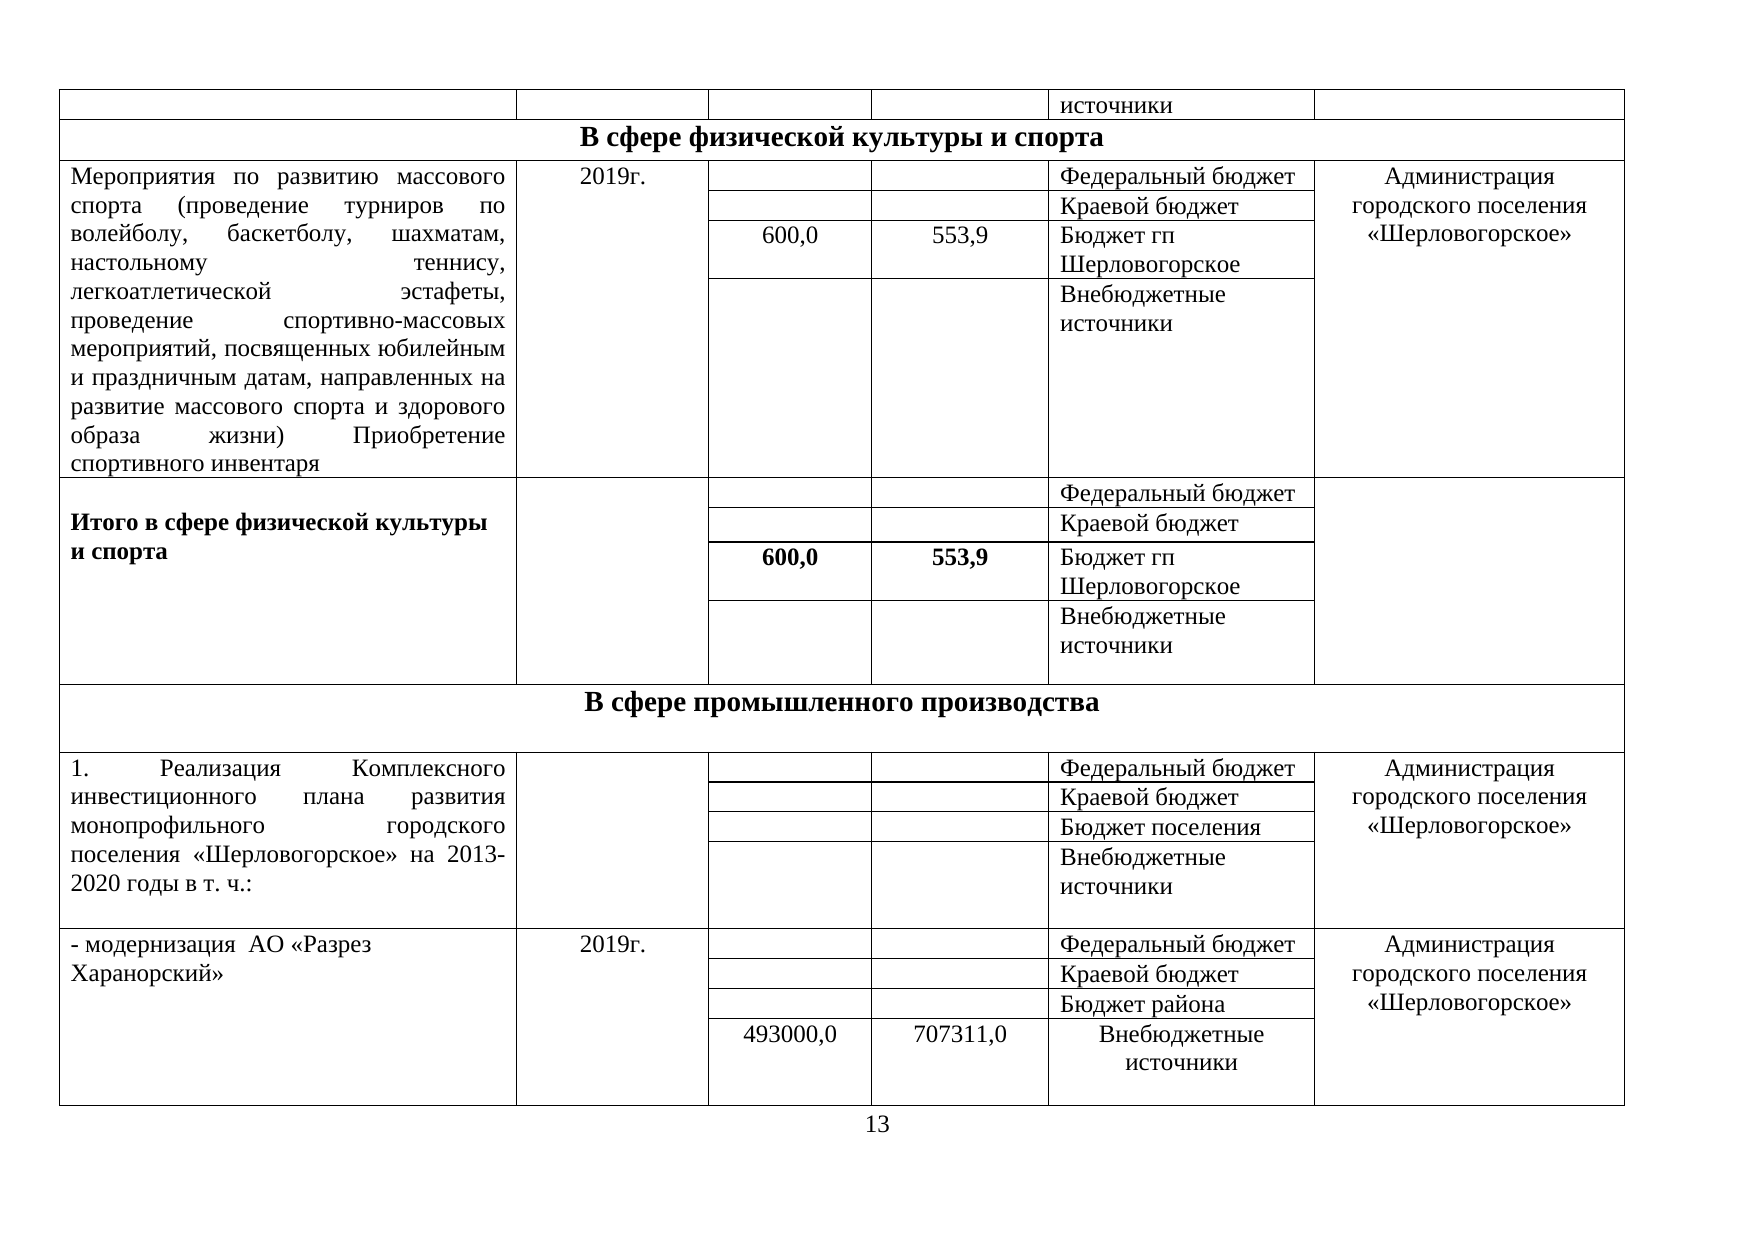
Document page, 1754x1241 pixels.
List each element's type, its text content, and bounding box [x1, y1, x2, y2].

table_cell [872, 161, 1048, 190]
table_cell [1049, 90, 1314, 118]
table_cell Итого в сфере физической культуры и спорта [60, 478, 516, 683]
table_cell [872, 783, 1048, 811]
table_cell [517, 478, 708, 683]
table_cell [517, 753, 708, 928]
table_cell [872, 989, 1048, 1018]
table_cell 1. Реализация Комплексного инвестиционного плана развития монопрофильного городского поселения «Шерловогорское» на 2013-2020 годы в т. ч.: [60, 753, 516, 928]
table_cell 600,0 [709, 543, 871, 600]
table_cell [872, 508, 1048, 541]
table_cell [709, 601, 871, 683]
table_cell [1315, 929, 1624, 1105]
table_cell В сфере физической культуры и спорта [60, 120, 1624, 160]
table_cell [709, 753, 871, 781]
table_cell [872, 929, 1048, 958]
table_cell Бюджет гп Шерловогорское [1049, 221, 1314, 278]
table_cell [709, 929, 871, 958]
table_cell Внебюджетные источники [1049, 279, 1314, 477]
table_cell 600,0 [709, 221, 871, 278]
table_cell 493000,0 [709, 1019, 871, 1105]
table_cell Внебюджетные источники [1049, 842, 1314, 928]
table_cell Краевой бюджет [1049, 508, 1314, 541]
table_cell [709, 989, 871, 1018]
table_cell Администрация городского поселения «Шерловогорское» [1315, 161, 1624, 477]
table_cell [872, 478, 1048, 507]
table_cell Федеральный бюджет [1049, 161, 1314, 190]
table_cell [872, 90, 1048, 118]
table_cell [872, 279, 1048, 477]
table_cell 707311,0 [872, 1019, 1048, 1105]
table_cell Краевой бюджет [1049, 191, 1314, 219]
table_cell - модернизация АО «Разрез Харанорский» [60, 929, 516, 1105]
table_cell Бюджет поселения [1049, 812, 1314, 841]
table_cell [709, 783, 871, 811]
table_cell [709, 90, 871, 118]
table_cell [872, 753, 1048, 781]
table_cell [709, 842, 871, 928]
table_cell Федеральный бюджет [1049, 478, 1314, 507]
table_cell [709, 191, 871, 219]
table_cell Бюджет гп Шерловогорское [1049, 543, 1314, 600]
table_cell Федеральный бюджет [1049, 929, 1314, 958]
table_cell [872, 812, 1048, 841]
table_cell Краевой бюджет [1049, 959, 1314, 988]
table_cell [1315, 478, 1624, 683]
table_cell Бюджет района [1049, 989, 1314, 1018]
table_cell Мероприятия по развитию массового спорта (проведение турниров по волейболу, баскетболу, шахматам, настольному теннису, легкоатлетической эстафеты, проведение спортивно-массовых мероприятий, посвященных юбилейным и праздничным датам, направленных на развитие массового спорта и здорового образа жизни) Приобретение спортивного инвентаря [60, 161, 516, 477]
table_cell [709, 812, 871, 841]
table_cell [872, 842, 1048, 928]
table_cell [872, 601, 1048, 683]
table_cell Внебюджетные источники [1049, 601, 1314, 683]
table_cell 553,9 [872, 221, 1048, 278]
table_cell Федеральный бюджет [1049, 753, 1314, 781]
table_cell [709, 478, 871, 507]
table_cell 553,9 [872, 543, 1048, 600]
table_cell В сфере промышленного производства [60, 685, 1624, 752]
table_cell [709, 279, 871, 477]
table_cell Администрация городского поселения «Шерловогорское» [1315, 753, 1624, 928]
table_cell Внебюджетные источники [1049, 1019, 1314, 1105]
table_cell [709, 959, 871, 988]
table_cell 2019г. [517, 929, 708, 1105]
table_cell Краевой бюджет [1049, 783, 1314, 811]
table_cell [872, 959, 1048, 988]
table_cell [709, 508, 871, 541]
table_cell 2019г. [517, 161, 708, 477]
table_cell [872, 191, 1048, 219]
table_cell [709, 161, 871, 190]
